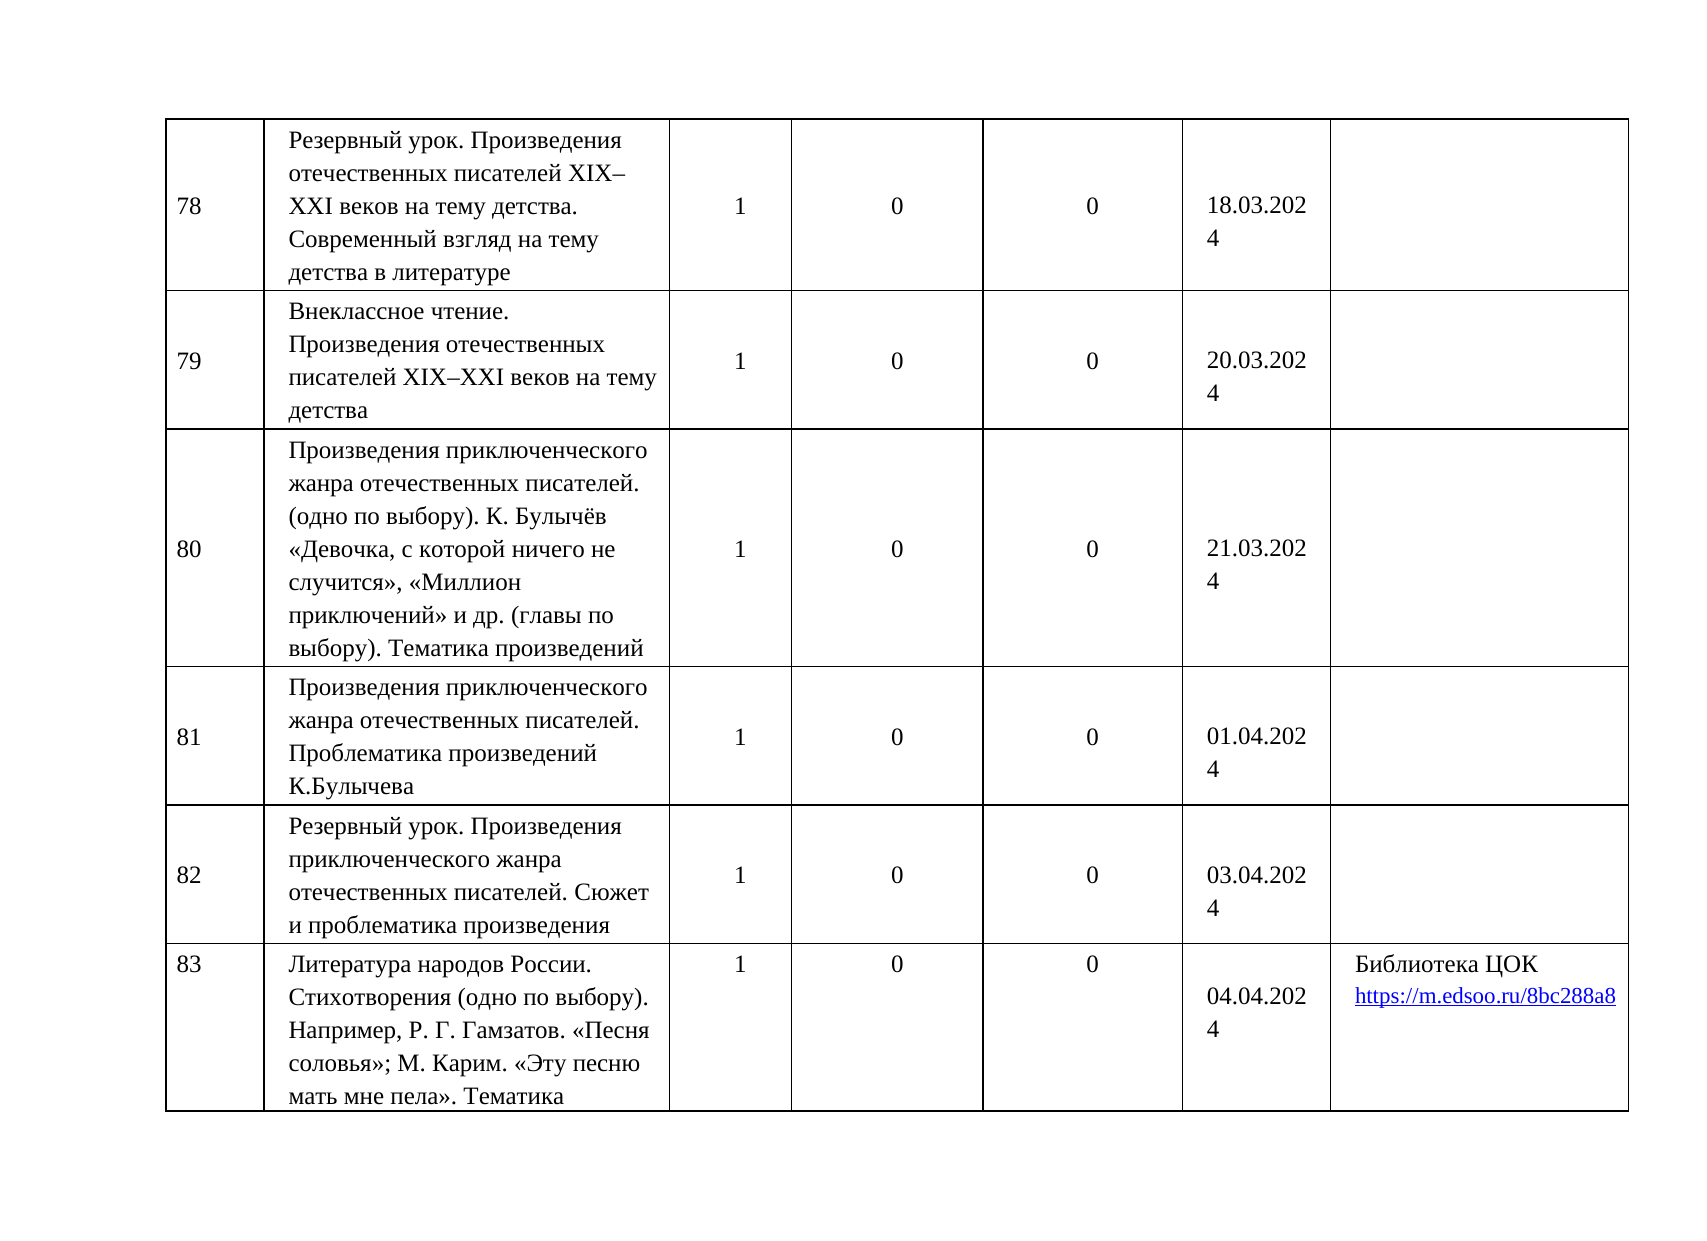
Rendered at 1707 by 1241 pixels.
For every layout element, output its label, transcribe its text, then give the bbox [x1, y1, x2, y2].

table_cell 83 [167, 944, 263, 1110]
table_cell 81 [167, 667, 263, 804]
table_cell 80 [167, 430, 263, 666]
table_cell 79 [167, 291, 263, 428]
table_cell 0 [984, 291, 1182, 428]
table_cell 0 [792, 806, 982, 942]
table_cell Произведения приключенческого жанра отечественных писателей. Проблематика произведений К.Булычева [265, 667, 669, 804]
table_cell [1331, 430, 1628, 666]
table_cell Резервный урок. Произведения отечественных писателей XIX–XXI веков на тему детства. Современный взгляд на тему детства в литературе [265, 120, 669, 289]
table_cell 1 [670, 667, 791, 804]
table_cell [1331, 291, 1628, 428]
table_cell 0 [984, 806, 1182, 942]
table_cell [1331, 806, 1628, 942]
table_cell 0 [792, 291, 982, 428]
table_cell 0 [792, 430, 982, 666]
table_cell 1 [670, 291, 791, 428]
table_cell 1 [670, 120, 791, 289]
table_cell 82 [167, 806, 263, 942]
table_cell 0 [792, 120, 982, 289]
table_cell 20.03.2024 [1183, 291, 1330, 428]
table_cell 03.04.2024 [1183, 806, 1330, 942]
table_cell 1 [670, 944, 791, 1110]
table_cell 0 [984, 944, 1182, 1110]
table_cell 21.03.2024 [1183, 430, 1330, 666]
table_cell 0 [984, 667, 1182, 804]
table_cell 0 [984, 430, 1182, 666]
table_cell Произведения приключенческого жанра отечественных писателей. (одно по выбору). К. Булычёв «Девочка, с которой ничего не случится», «Миллион приключений» и др. (главы по выбору). Тематика произведений [265, 430, 669, 666]
table_cell 04.04.2024 [1183, 944, 1330, 1110]
table_cell 1 [670, 806, 791, 942]
table_cell 78 [167, 120, 263, 289]
table_cell 1 [670, 430, 791, 666]
table_cell [1331, 667, 1628, 804]
table_cell Внеклассное чтение. Произведения отечественных писателей XIX–XXI веков на тему детства [265, 291, 669, 428]
table_cell 0 [792, 667, 982, 804]
table_cell 01.04.2024 [1183, 667, 1330, 804]
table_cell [1331, 944, 1628, 1110]
table_cell [1331, 120, 1628, 289]
table_cell Резервный урок. Произведения приключенческого жанра отечественных писателей. Сюжет и проблематика произведения [265, 806, 669, 942]
table_cell 18.03.2024 [1183, 120, 1330, 289]
table_cell 0 [984, 120, 1182, 289]
table_cell 0 [792, 944, 982, 1110]
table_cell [265, 944, 669, 1110]
